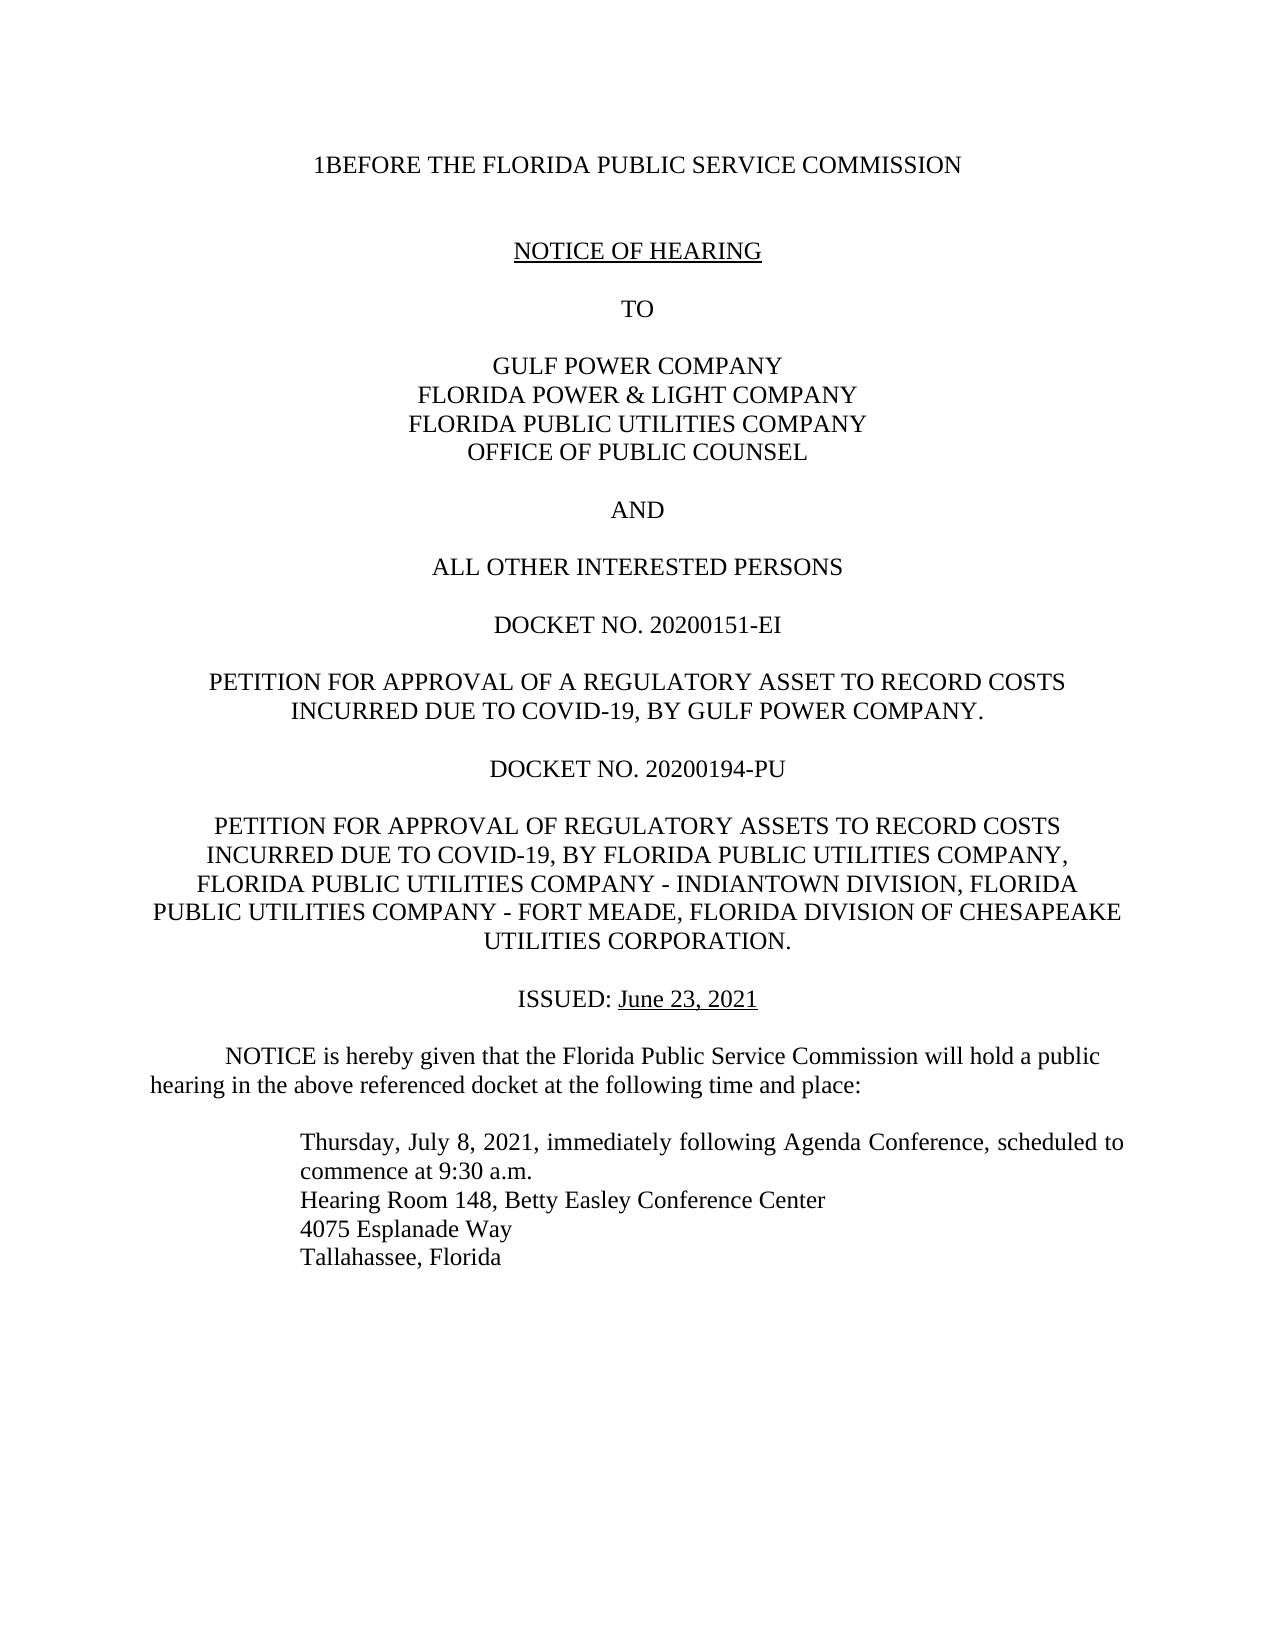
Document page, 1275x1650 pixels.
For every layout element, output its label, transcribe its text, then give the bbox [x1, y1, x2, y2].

text Thursday, July 8, 2021, immediately following Agenda Conference, scheduled to commence at 9:30 a.m. [150, 1127, 1125, 1185]
text OTHER INTERESTED PERSONS [150, 552, 1125, 581]
text Petition for approval of regulatory assets to record costs incurred due to COVID-19, by Florida Public Utilities Company, Florida Public Utilities Company - Indiantown Division, Florida Public Utilities Company - Fort Meade, Florida Division of Chesapeake Utilities Corporation. [150, 811, 1125, 955]
text 4075 Esplanade Way [150, 1214, 1125, 1242]
text NOTICE is hereby given that the Florida Public Service Commission will hold a public hearing in the above referenced docket at the following time and place: [150, 1041, 1125, 1099]
text Hearing Room 148, Betty Easley Conference Center [150, 1185, 1125, 1214]
text Gulf Power Company [150, 351, 1125, 380]
text DOCKET NO. 20200194-PU [150, 754, 1125, 782]
text Tallahassee, Florida [150, 1242, 1125, 1271]
text Petition for approval of a regulatory asset to record costs incurred due to COVID-19, by Gulf Power Company. [150, 667, 1125, 725]
text TO [150, 294, 1125, 322]
text DOCKET NO. 20200151-EI [150, 610, 1125, 639]
text florida Public Utilities company [150, 409, 1125, 437]
text Notice of Hearing [150, 236, 1125, 265]
text FLORIDA POWER & LIGHT COMPANY [150, 380, 1125, 409]
text ISSUED: June 23, 2021 [150, 984, 1125, 1012]
text BEFORE THE FLORIDA PUBLIC SERVICE COMMISSION [150, 150, 1125, 179]
text office of public Counsel [150, 437, 1125, 466]
